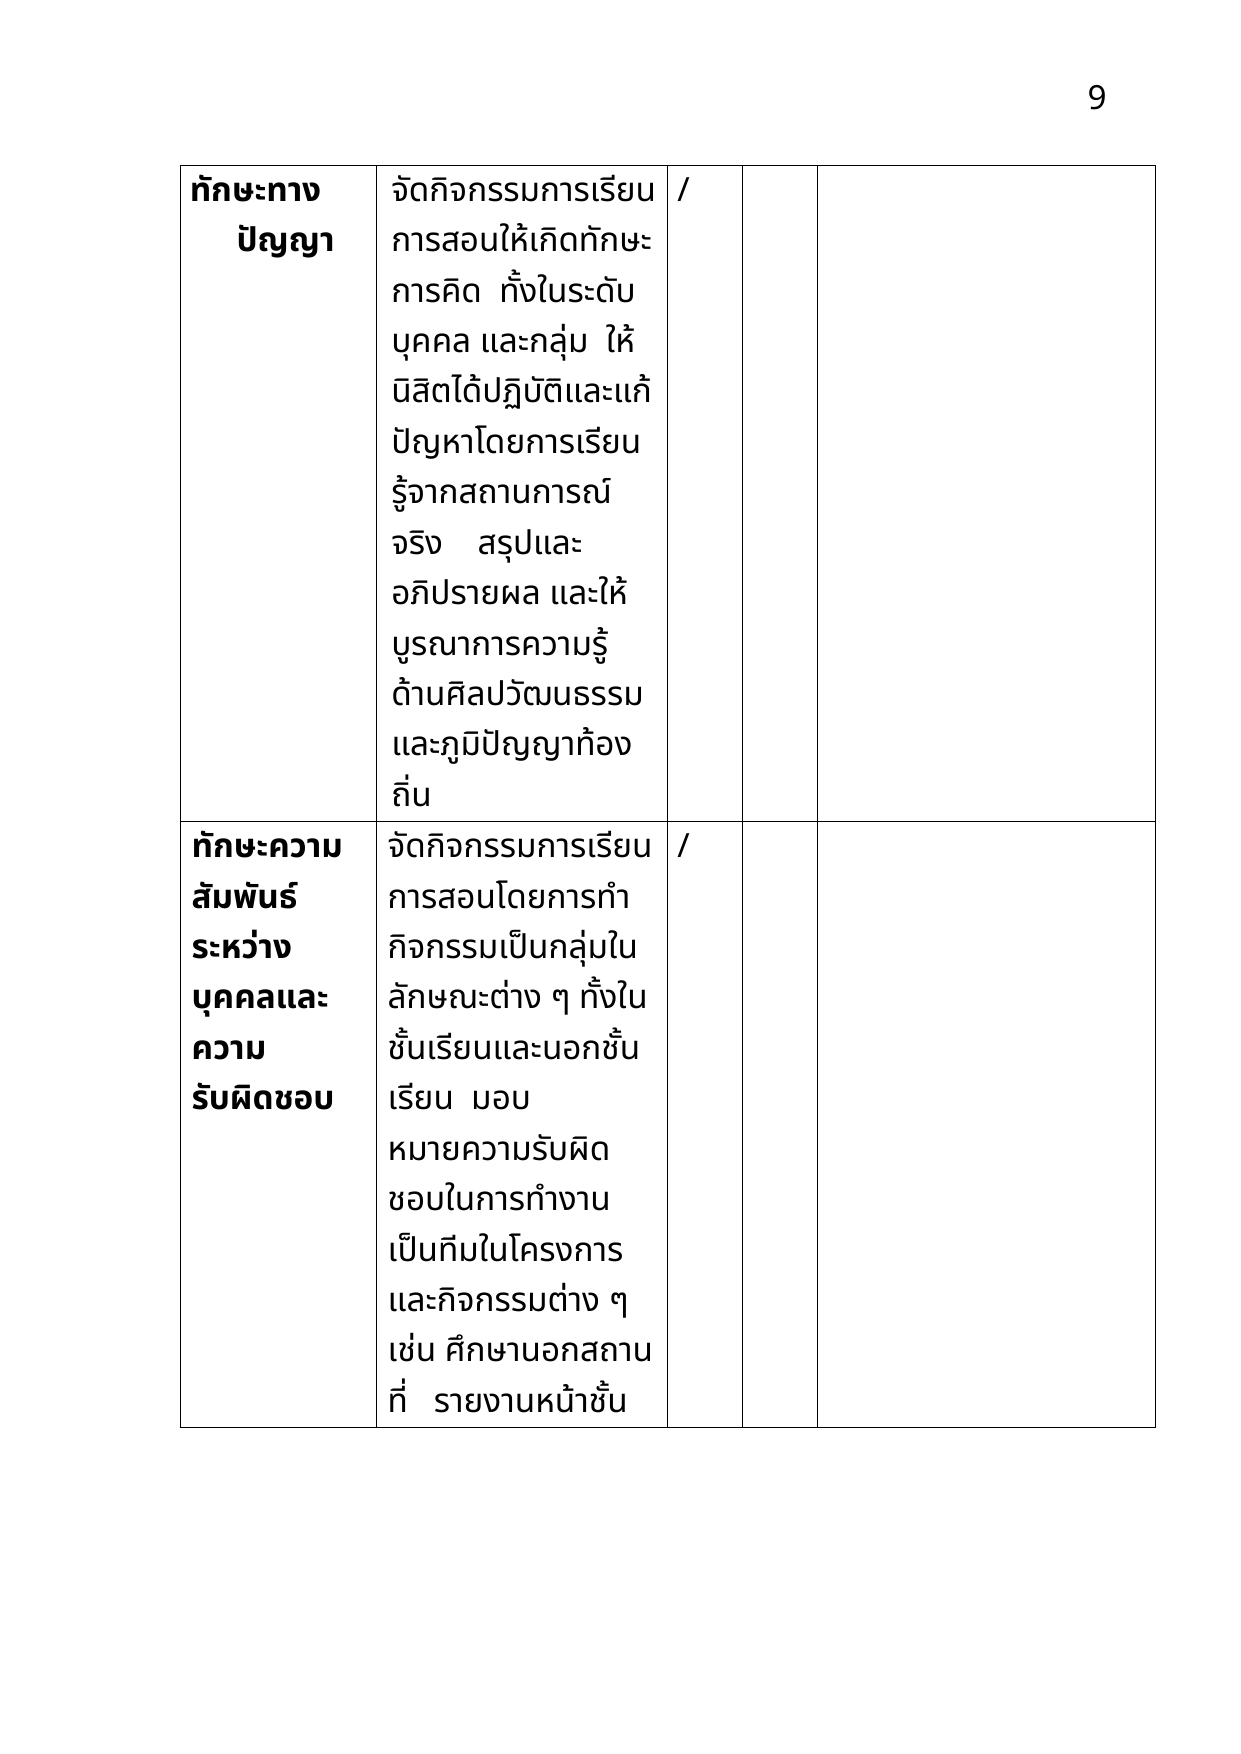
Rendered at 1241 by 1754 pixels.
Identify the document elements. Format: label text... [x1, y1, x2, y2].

table_cell [818, 166, 1155, 821]
table_cell [743, 166, 817, 821]
table_cell [818, 822, 1155, 1427]
table_cell / [668, 166, 742, 821]
table_cell จัดกิจกรรมการเรียนการสอนโดยการทำกิจกรรมเป็นกลุ่มในลักษณะต่าง ๆ ทั้งในชั้นเรียนและนอกชั้นเรียน มอบหมายความรับผิดชอบในการทำงานเป็นทีมในโครงการและกิจกรรมต่าง ๆ เช่น ศึกษานอกสถานที่ รายงานหน้าชั้น [377, 822, 667, 1427]
table_cell ทักษะความสัมพันธ์ระหว่างบุคคลและความ รับผิดชอบ [181, 822, 376, 1427]
table_cell / [668, 822, 742, 1427]
table_cell ทักษะทางปัญญา [181, 166, 376, 821]
table_cell [743, 822, 817, 1427]
table_cell จัดกิจกรรมการเรียนการสอนให้เกิดทักษะการคิด ทั้งในระดับบุคคล และกลุ่ม ให้นิสิตได้ปฏิบัติและแก้ปัญหาโดยการเรียนรู้จากสถานการณ์จริง สรุปและอภิปรายผล และให้บูรณาการความรู้ด้านศิลปวัฒนธรรม และภูมิปัญญาท้องถิ่น [377, 166, 667, 821]
